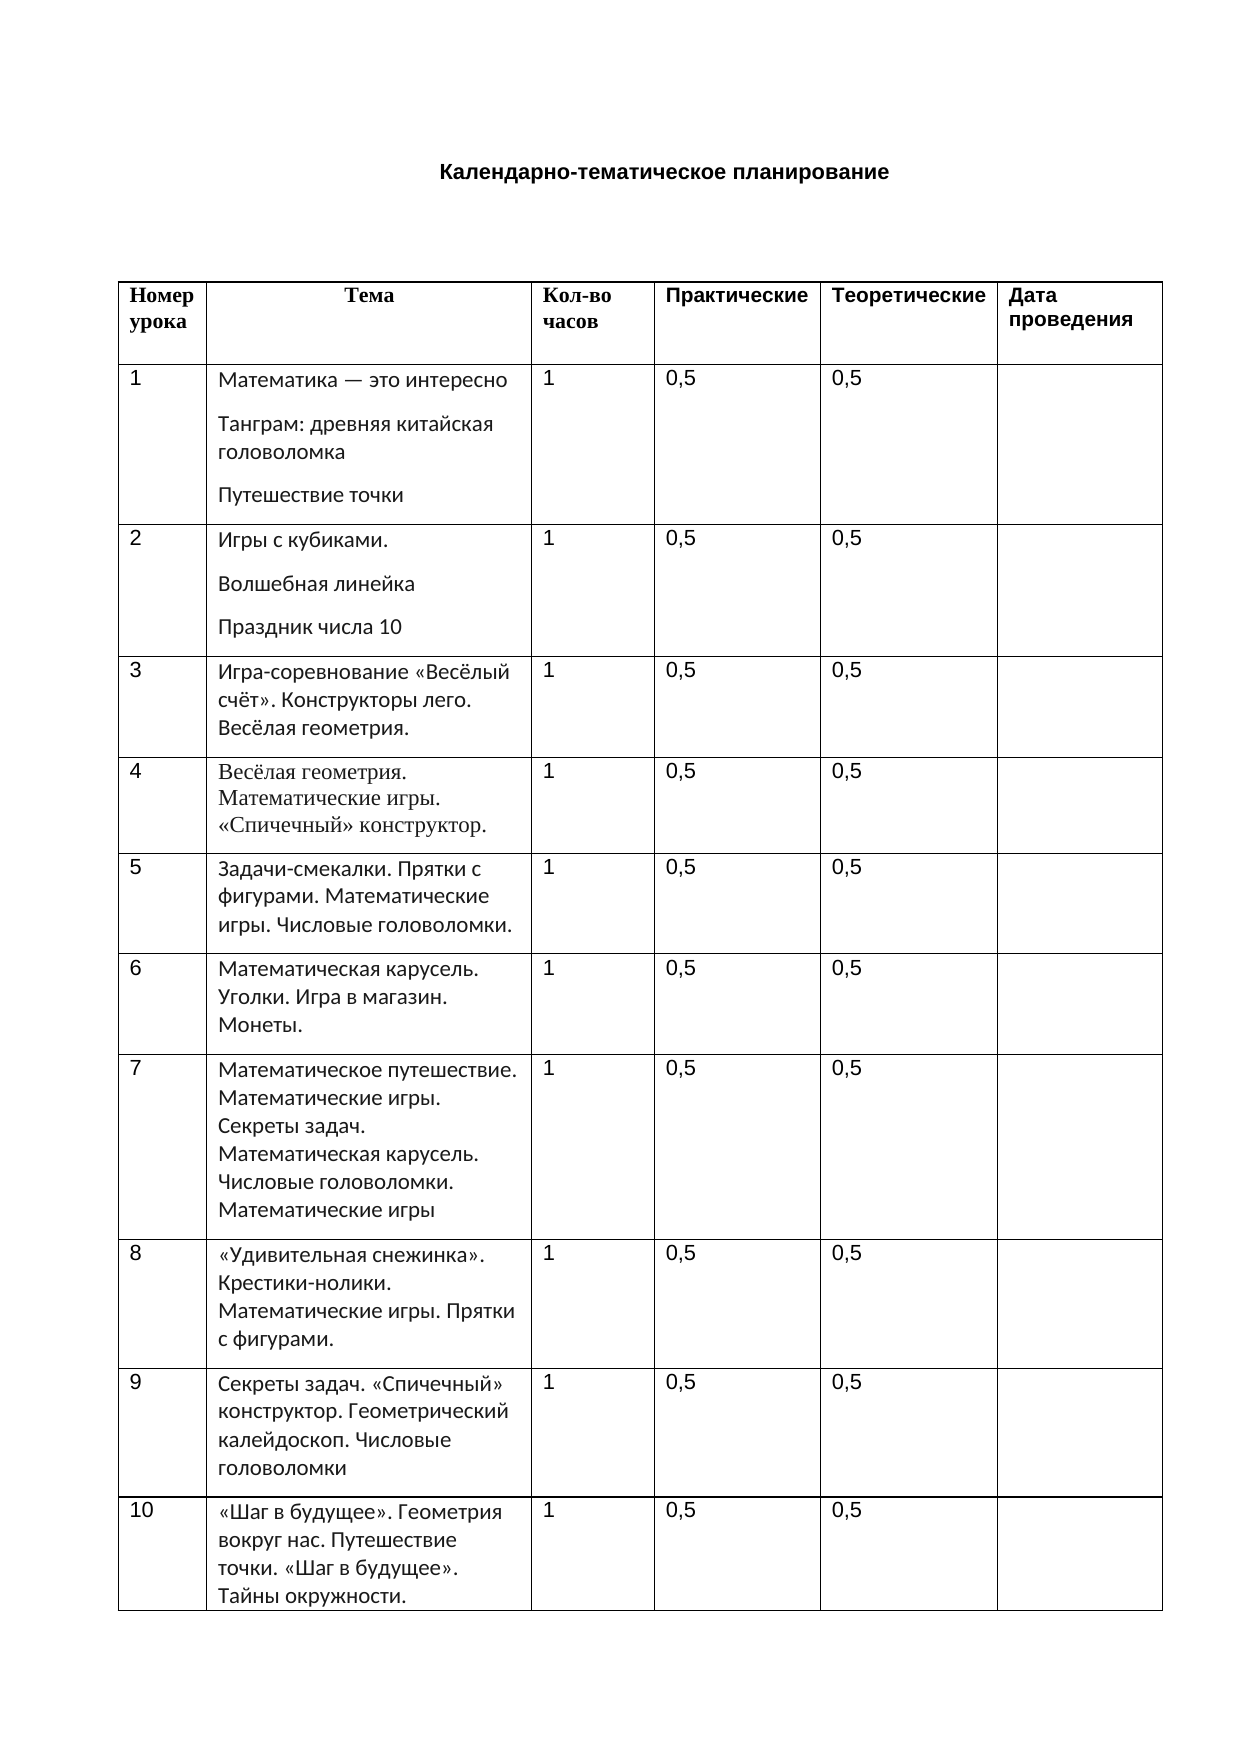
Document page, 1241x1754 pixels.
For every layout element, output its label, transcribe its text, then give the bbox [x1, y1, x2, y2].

table_cell 0,5 [821, 854, 997, 953]
table_cell 0,5 [655, 954, 820, 1054]
table_cell 0,5 [821, 954, 997, 1054]
table_cell 6 [119, 954, 206, 1054]
table_cell 0,5 [655, 1055, 820, 1239]
table_cell Весёлая геометрия. Математические игры. «Спичечный» конструктор. [207, 758, 531, 853]
text Календарно-тематическое планирование [177, 159, 1152, 184]
table_cell 1 [532, 525, 654, 656]
table_cell 0,5 [655, 1369, 820, 1496]
table_header Дата проведения [998, 283, 1162, 364]
table_cell Секреты задач. «Спичечный» конструктор. Геометрический калейдоскоп. Числовые головоломки [207, 1369, 531, 1496]
table_cell 4 [119, 758, 206, 853]
table_cell 1 [532, 365, 654, 524]
table_cell 0,5 [821, 657, 997, 757]
table_cell 0,5 [655, 758, 820, 853]
table_cell 1 [532, 954, 654, 1054]
table_cell [998, 657, 1162, 757]
table_header Номер урока [119, 283, 206, 364]
table_cell 7 [119, 1055, 206, 1239]
table_cell 10 [119, 1498, 206, 1609]
table_cell Игры с кубиками. Волшебная линейка Праздник числа 10 [207, 525, 531, 656]
table_cell 0,5 [821, 525, 997, 656]
table_cell 0,5 [655, 1240, 820, 1368]
table_cell 0,5 [821, 365, 997, 524]
table_header Теоретические [821, 283, 997, 364]
table_cell «Удивительная снежинка». Крестики-нолики. Математические игры. Прятки с фигурами. [207, 1240, 531, 1368]
table_cell 1 [532, 657, 654, 757]
table_cell 1 [532, 1055, 654, 1239]
table_header Тема [207, 283, 531, 364]
table_cell 9 [119, 1369, 206, 1496]
table_header Кол-во часов [532, 283, 654, 364]
table_cell 0,5 [655, 525, 820, 656]
table_cell 0,5 [655, 657, 820, 757]
table_cell 5 [119, 854, 206, 953]
table_cell [998, 1240, 1162, 1368]
table_cell 0,5 [821, 758, 997, 853]
table_header Практические [655, 283, 820, 364]
table_cell 0,5 [821, 1369, 997, 1496]
table_cell 1 [532, 1240, 654, 1368]
table_cell 0,5 [821, 1240, 997, 1368]
table_cell [998, 1369, 1162, 1496]
table_cell 2 [119, 525, 206, 656]
table_cell Математическое путешествие. Математические игры. Секреты задач. Математическая карусель. Числовые головоломки. Математические игры [207, 1055, 531, 1239]
table_cell [998, 1055, 1162, 1239]
table_cell 1 [532, 1369, 654, 1496]
table_cell 1 [532, 854, 654, 953]
table_cell 0,5 [655, 365, 820, 524]
table_cell [998, 758, 1162, 853]
table_cell Задачи-смекалки. Прятки с фигурами. Математические игры. Числовые головоломки. [207, 854, 531, 953]
table_cell Математическая карусель. Уголки. Игра в магазин. Монеты. [207, 954, 531, 1054]
table_cell [998, 1498, 1162, 1609]
table_cell [998, 525, 1162, 656]
table_cell 0,5 [655, 854, 820, 953]
table_cell 3 [119, 657, 206, 757]
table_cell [207, 1498, 531, 1609]
table_cell 1 [119, 365, 206, 524]
table_cell [998, 365, 1162, 524]
table_cell 0,5 [655, 1498, 820, 1609]
table_cell Математика — это интересно Танграм: древняя китайская головоломка Путешествие точки [207, 365, 531, 524]
table_cell 1 [532, 758, 654, 853]
table_cell [998, 854, 1162, 953]
table_cell [998, 954, 1162, 1054]
table_cell 0,5 [821, 1055, 997, 1239]
table_cell 8 [119, 1240, 206, 1368]
table_cell Игра-соревнование «Весёлый счёт». Конструкторы лего. Весёлая геометрия. [207, 657, 531, 757]
table_cell 1 [532, 1498, 654, 1609]
table_cell 0,5 [821, 1498, 997, 1609]
